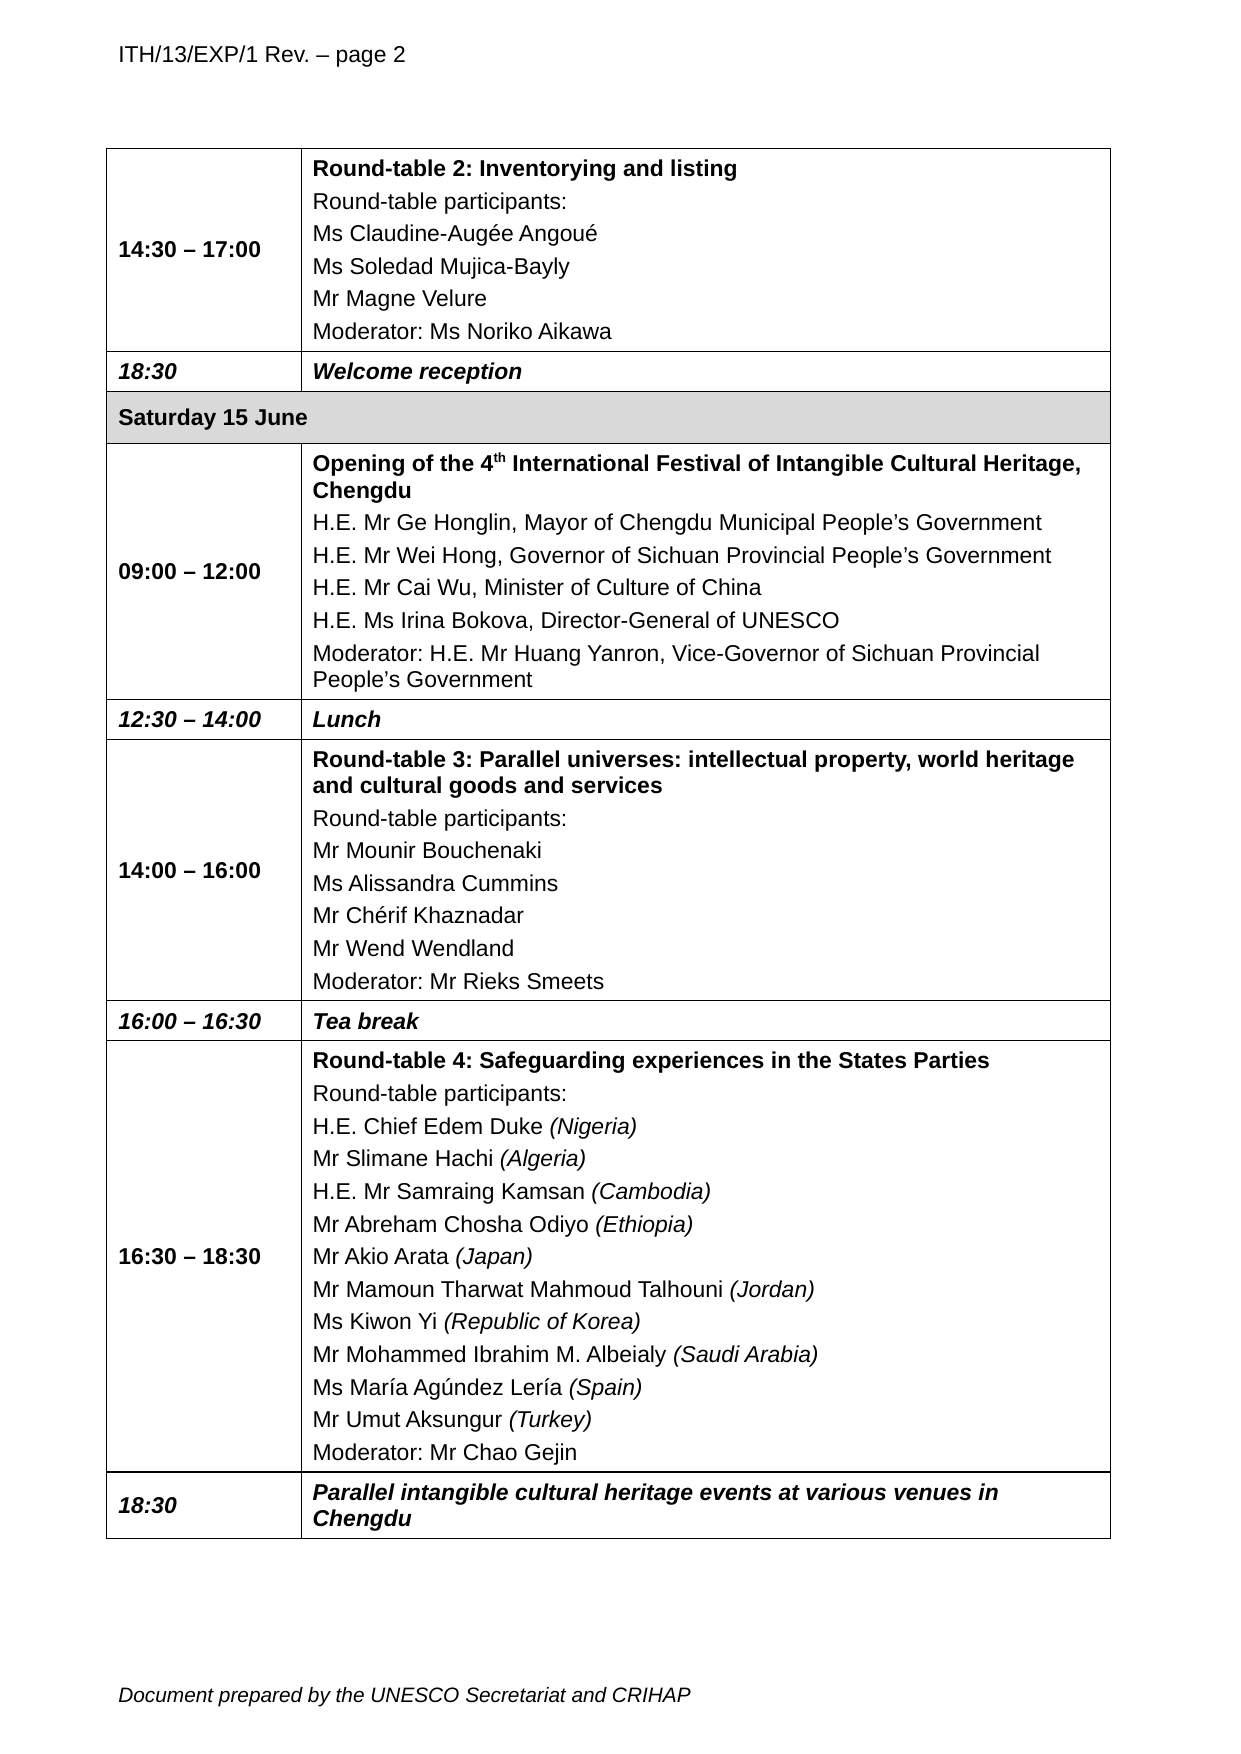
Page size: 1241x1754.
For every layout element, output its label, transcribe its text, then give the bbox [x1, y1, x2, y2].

table_cell 16:00 – 16:30 [107, 1001, 301, 1040]
table_cell Saturday 15 June [107, 392, 1110, 443]
table_cell 09:00 – 12:00 [107, 444, 301, 698]
table_cell 14:30 – 17:00 [107, 149, 301, 351]
table_cell Round-table 4: Safeguarding experiences in the States Parties Round-table participants: H.E. Chief Edem Duke (Nigeria) Mr Slimane Hachi (Algeria) H.E. Mr Samraing Kamsan (Cambodia) Mr Abreham Chosha Odiyo (Ethiopia) Mr Akio Arata (Japan) Mr Mamoun Tharwat Mahmoud Talhouni (Jordan) Ms Kiwon Yi (Republic of Korea) Mr Mohammed Ibrahim M. Albeialy (Saudi Arabia) Ms María Agúndez Lería (Spain) Mr Umut Aksungur (Turkey) Moderator: Mr Chao Gejin [302, 1041, 1110, 1471]
table_cell Parallel intangible cultural heritage events at various venues in Chengdu [302, 1473, 1110, 1538]
table_cell Opening of the 4th International Festival of Intangible Cultural Heritage, Chengdu H.E. Mr Ge Honglin, Mayor of Chengdu Municipal People’s Government H.E. Mr Wei Hong, Governor of Sichuan Provincial People’s Government H.E. Mr Cai Wu, Minister of Culture of China H.E. Ms Irina Bokova, Director-General of UNESCO Moderator: H.E. Mr Huang Yanron, Vice-Governor of Sichuan Provincial People’s Government [302, 444, 1110, 698]
table_cell Lunch [302, 700, 1110, 738]
table_cell 18:30 [107, 1473, 301, 1538]
table_cell Welcome reception [302, 352, 1110, 391]
table_cell 14:00 – 16:00 [107, 740, 301, 1000]
table_cell Round-table 2: Inventorying and listing Round-table participants: Ms Claudine-Augée Angoué Ms Soledad Mujica-Bayly Mr Magne Velure Moderator: Ms Noriko Aikawa [302, 149, 1110, 351]
table_cell Tea break [302, 1001, 1110, 1040]
table_cell 16:30 – 18:30 [107, 1041, 301, 1471]
table_cell 18:30 [107, 352, 301, 391]
table_cell Round-table 3: Parallel universes: intellectual property, world heritage and cultural goods and services Round-table participants: Mr Mounir Bouchenaki Ms Alissandra Cummins Mr Chérif Khaznadar Mr Wend Wendland Moderator: Mr Rieks Smeets [302, 740, 1110, 1000]
table_cell 12:30 – 14:00 [107, 700, 301, 738]
